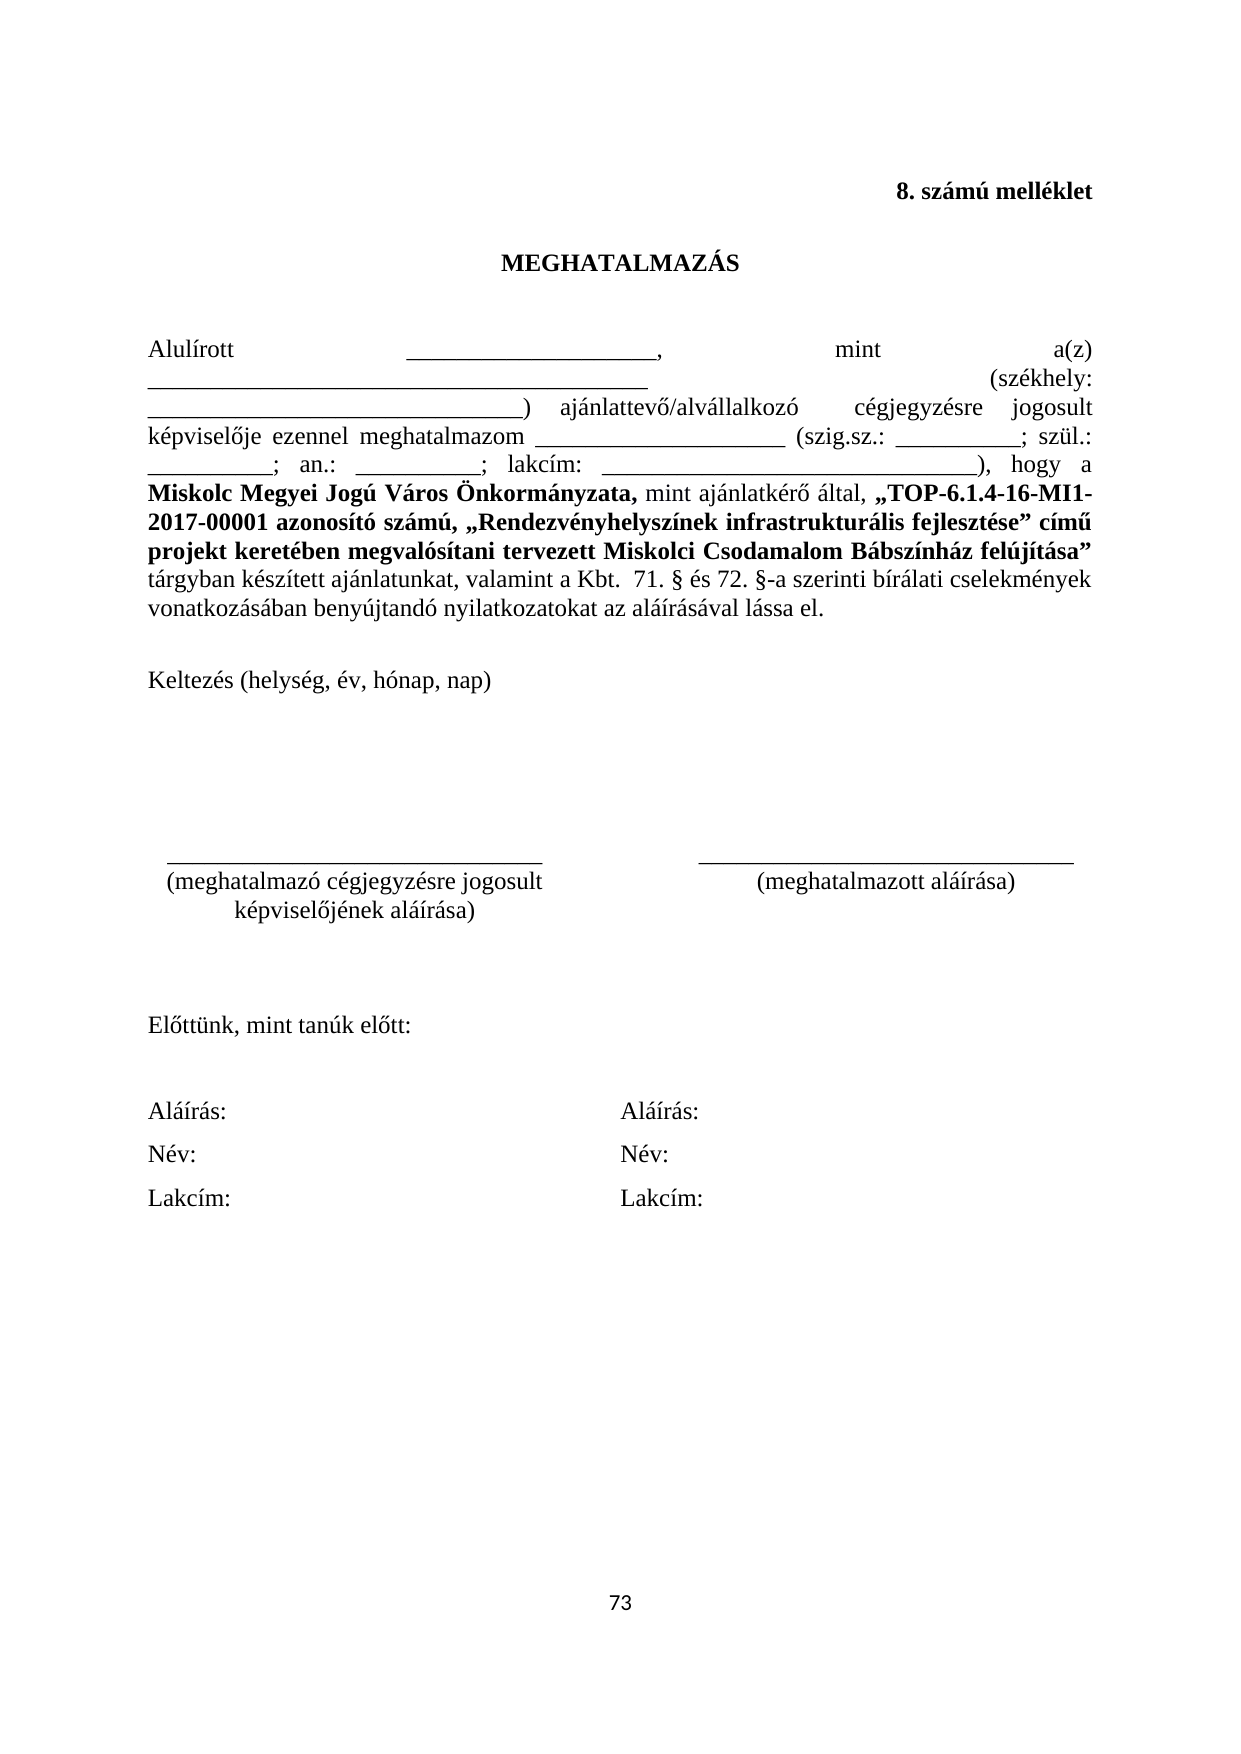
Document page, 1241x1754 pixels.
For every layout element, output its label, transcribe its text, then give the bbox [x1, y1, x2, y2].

text ______________________________ ______________________________ [148, 838, 1092, 866]
text Név: Név: [148, 1139, 1092, 1168]
text képviselőjének aláírása) [148, 895, 1092, 924]
text Keltezés (helység, év, hónap, nap) [148, 665, 1092, 694]
text Alulírott ____________________, mint a(z) ________________________________________ (székhely: ______________________________) ajánlattevő/alvállalkozó cégjegyzésre jogosult képviselője ezennel meghatalmazom ____________________ (szig.sz.: __________; szül.: __________; an.: __________; lakcím: ______________________________), hogy a Miskolc Megyei Jogú Város Önkormányzata, mint ajánlatkérő által, „TOP-6.1.4-16-MI1-2017-00001 azonosító számú, „Rendezvényhelyszínek infrastrukturális fejlesztése” című projekt keretében megvalósítani tervezett Miskolci Csodamalom Bábszínház felújítása” tárgyban készített ajánlatunkat, valamint a Kbt. 71. § és 72. §-a szerinti bírálati cselekmények vonatkozásában benyújtandó nyilatkozatokat az aláírásával lássa el. [148, 334, 1092, 622]
text Aláírás: Aláírás: [148, 1096, 1092, 1125]
text 8. számú melléklet [148, 176, 1092, 205]
text MEGHATALMAZÁS [148, 248, 1092, 277]
text Lakcím: Lakcím: [148, 1183, 1092, 1211]
text (meghatalmazó cégjegyzésre jogosult (meghatalmazott aláírása) [148, 866, 1092, 895]
text Előttünk, mint tanúk előtt: [148, 1010, 1092, 1039]
